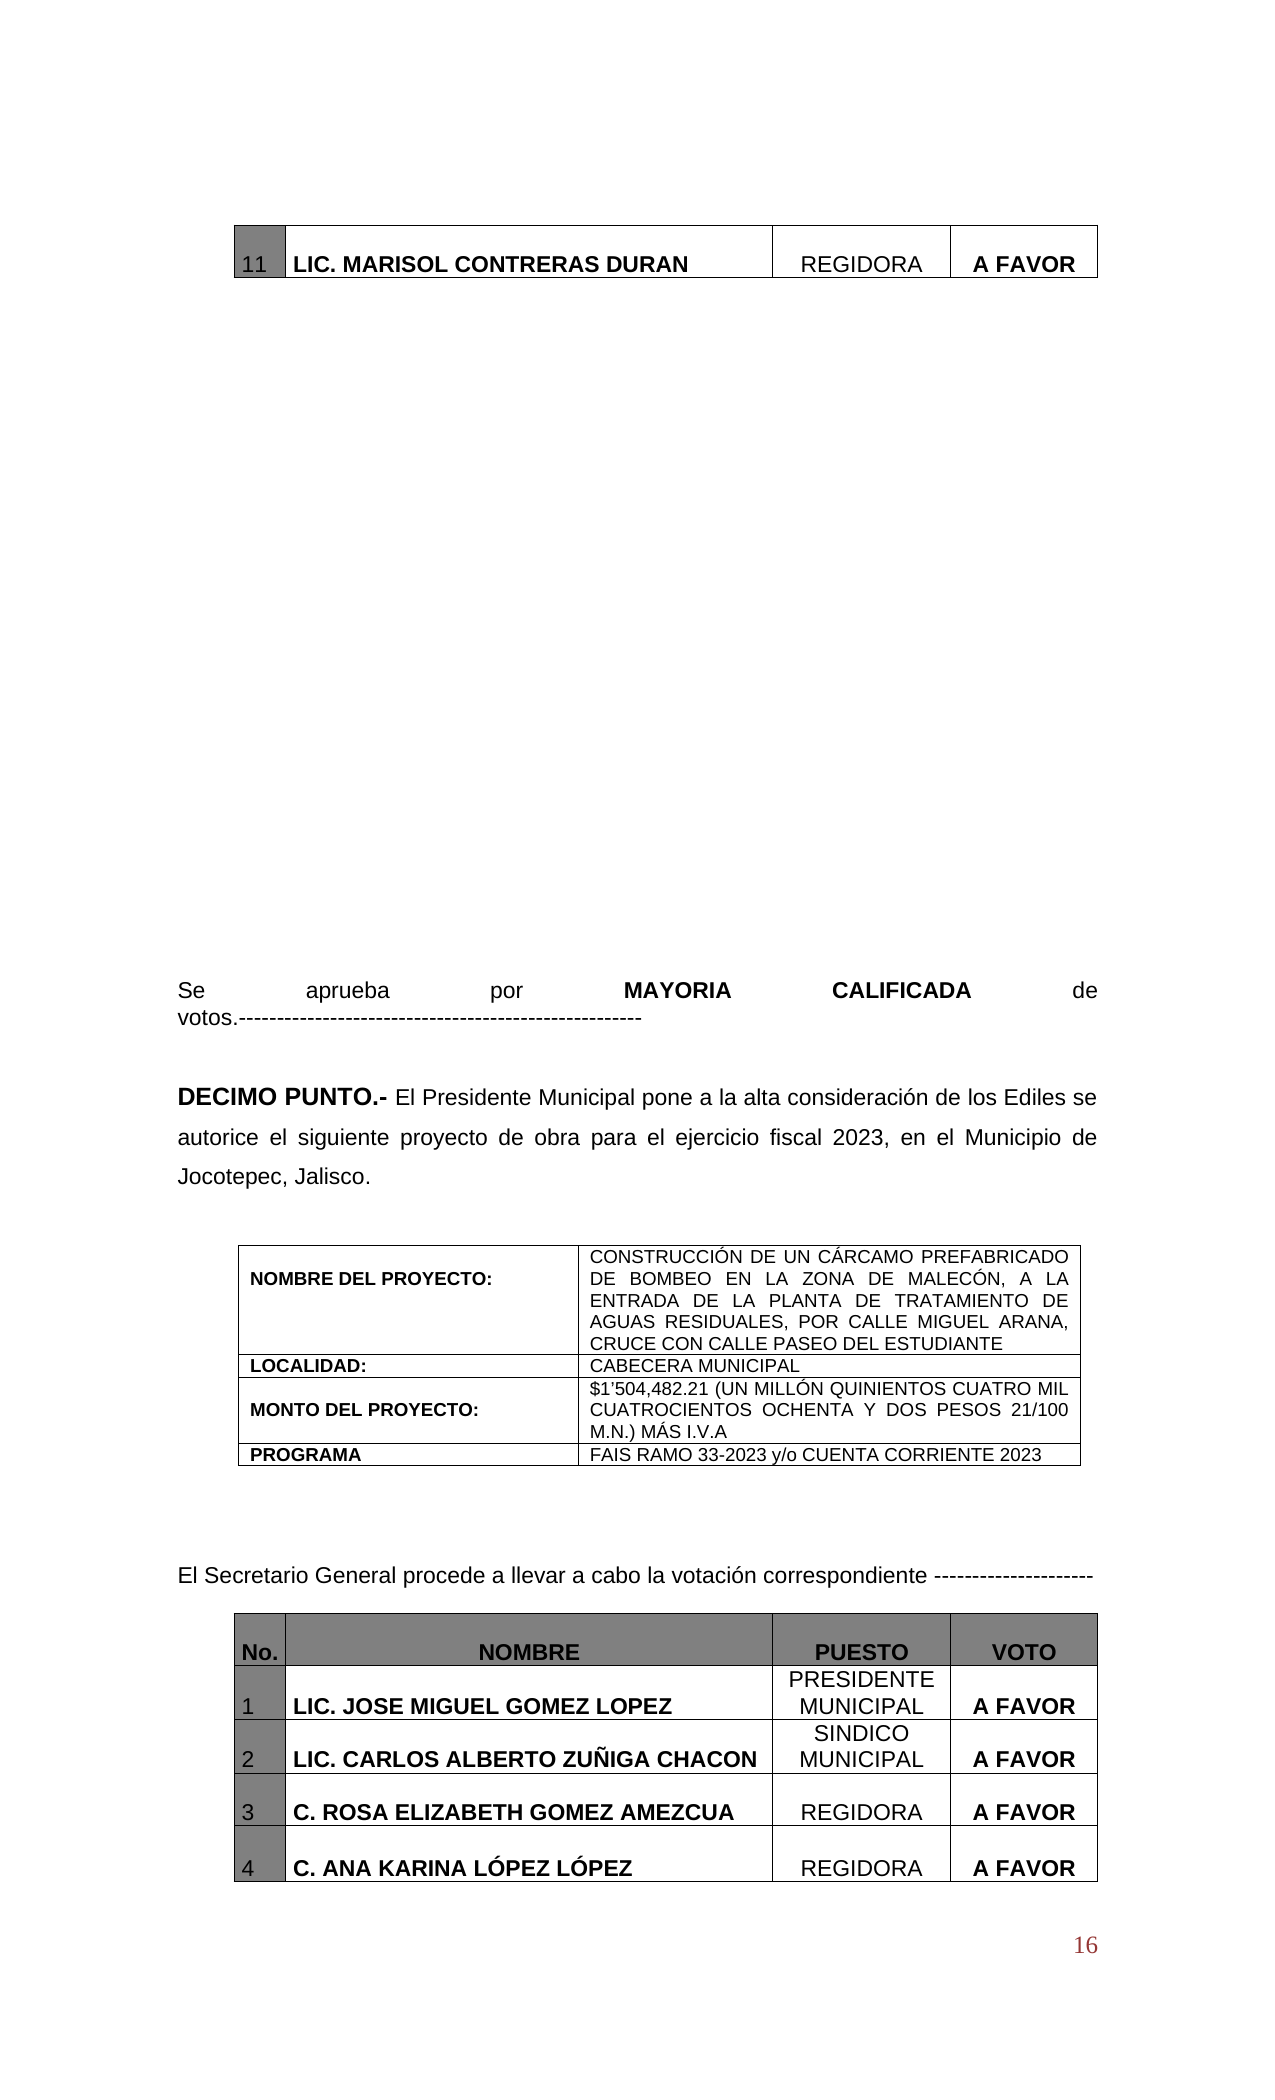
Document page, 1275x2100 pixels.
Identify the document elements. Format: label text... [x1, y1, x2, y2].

table_cell 4 [235, 1826, 285, 1881]
table_cell 3 [235, 1774, 285, 1825]
table_cell FAIS RAMO 33-2023 y/o CUENTA CORRIENTE 2023 [579, 1444, 1080, 1465]
table_header NOMBRE DEL PROYECTO: [239, 1246, 578, 1354]
table_cell 11 [235, 226, 285, 277]
table_header PUESTO [773, 1614, 950, 1665]
table_cell 2 [235, 1720, 285, 1773]
table_cell A FAVOR [951, 1720, 1097, 1773]
table_cell A FAVOR [951, 1826, 1097, 1881]
table_header VOTO [951, 1614, 1097, 1665]
table_cell CABECERA MUNICIPAL [579, 1355, 1080, 1377]
table_cell MONTO DEL PROYECTO: [239, 1378, 578, 1442]
table_cell REGIDORA [773, 1774, 950, 1825]
table_header No. [235, 1614, 285, 1665]
table_cell PROGRAMA [239, 1444, 578, 1465]
text DECIMO PUNTO.- El Presidente Municipal pone a la alta consideración de los Ediles se autorice el siguiente proyecto de obra para el ejercicio fiscal 2023, en el Municipio de Jocotepec, Jalisco. [177, 1082, 1098, 1190]
table_cell C. ANA KARINA LÓPEZ LÓPEZ [286, 1826, 772, 1881]
table_cell C. ROSA ELIZABETH GOMEZ AMEZCUA [286, 1774, 772, 1825]
table_cell REGIDORA [773, 226, 950, 277]
table_cell A FAVOR [951, 1774, 1097, 1825]
table_cell LIC. CARLOS ALBERTO ZUÑIGA CHACON [286, 1720, 772, 1773]
table_header CONSTRUCCIÓN DE UN CÁRCAMO PREFABRICADO DE BOMBEO EN LA ZONA DE MALECÓN, A LA ENTRADA DE LA PLANTA DE TRATAMIENTO DE AGUAS RESIDUALES, POR CALLE MIGUEL ARANA, CRUCE CON CALLE PASEO DEL ESTUDIANTE [579, 1246, 1080, 1354]
table_cell PRESIDENTE MUNICIPAL [773, 1666, 950, 1719]
table_header NOMBRE [286, 1614, 772, 1665]
text El Secretario General procede a llevar a cabo la votación correspondiente --------------------- [177, 1562, 1098, 1588]
table_cell $1’504,482.21 (UN MILLÓN QUINIENTOS CUATRO MIL CUATROCIENTOS OCHENTA Y DOS PESOS 21/100 M.N.) MÁS I.V.A [579, 1378, 1080, 1442]
text Se aprueba por MAYORIA CALIFICADA de votos.----------------------------------------------------- [177, 977, 1098, 1030]
table_cell 1 [235, 1666, 285, 1719]
table_cell LOCALIDAD: [239, 1355, 578, 1377]
table_cell REGIDORA [773, 1826, 950, 1881]
table_cell A FAVOR [951, 1666, 1097, 1719]
table_cell SINDICO MUNICIPAL [773, 1720, 950, 1773]
table_cell LIC. MARISOL CONTRERAS DURAN [286, 226, 772, 277]
table_cell LIC. JOSE MIGUEL GOMEZ LOPEZ [286, 1666, 772, 1719]
table_cell A FAVOR [951, 226, 1097, 277]
